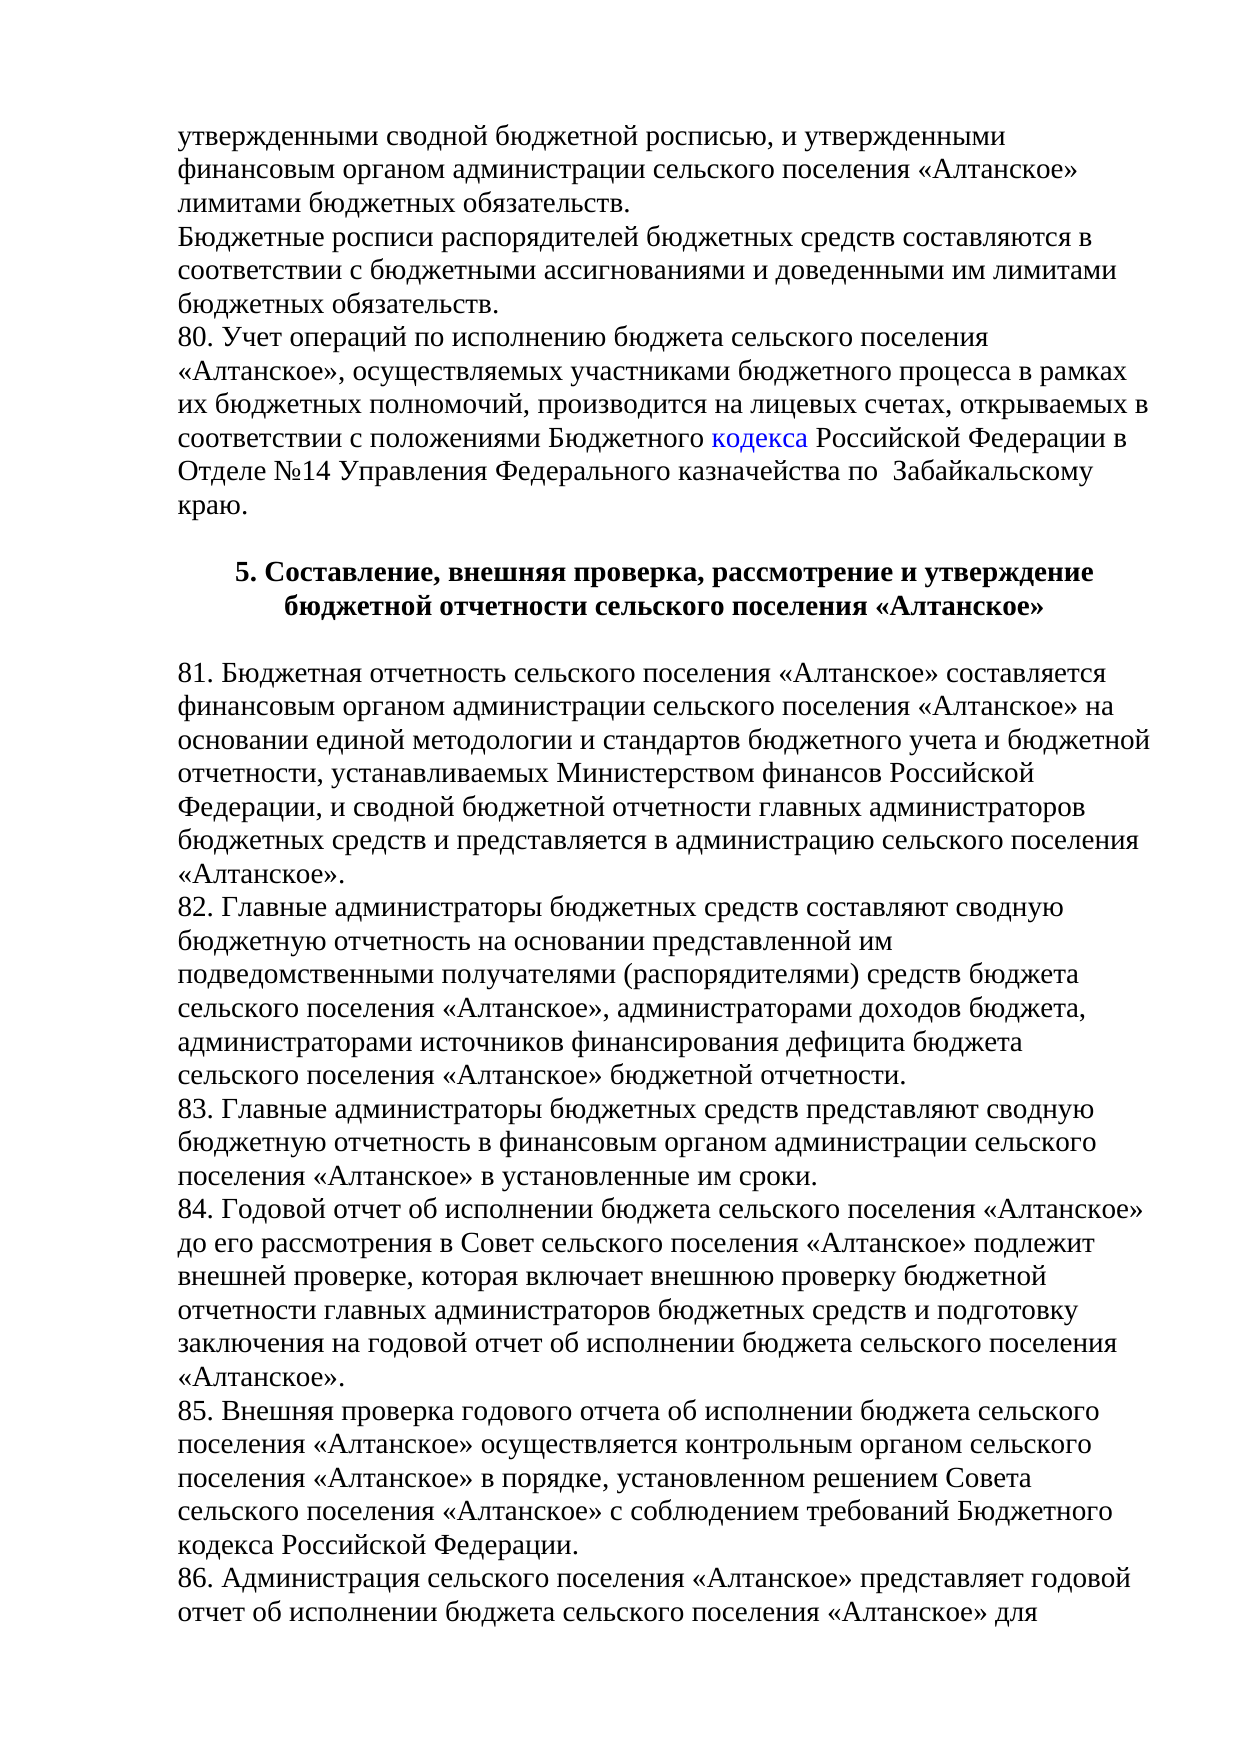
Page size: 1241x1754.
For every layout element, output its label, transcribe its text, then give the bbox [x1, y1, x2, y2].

text 85. Внешняя проверка годового отчета об исполнении бюджета сельского поселения «Алтанское» осуществляется контрольным органом сельского поселения «Алтанское» в порядке, установленном решением Совета сельского поселения «Алтанское» с соблюдением требований Бюджетного кодекса Российской Федерации. [177, 1393, 1152, 1560]
text 81. Бюджетная отчетность сельского поселения «Алтанское» составляется финансовым органом администрации сельского поселения «Алтанское» на основании единой методологии и стандартов бюджетного учета и бюджетной отчетности, устанавливаемых Министерством финансов Российской Федерации, и сводной бюджетной отчетности главных администраторов бюджетных средств и представляется в администрацию сельского поселения «Алтанское». [177, 655, 1152, 889]
text Бюджетные росписи распорядителей бюджетных средств составляются в соответствии с бюджетными ассигнованиями и доведенными им лимитами бюджетных обязательств. [177, 219, 1152, 319]
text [177, 118, 1152, 219]
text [177, 1560, 1152, 1627]
text 80. Учет операций по исполнению бюджета сельского поселения «Алтанское», осуществляемых участниками бюджетного процесса в рамках их бюджетных полномочий, производится на лицевых счетах, открываемых в соответствии с положениями Бюджетного кодекса Российской Федерации в Отделе №14 Управления Федерального казначейства по Забайкальскому краю. [177, 319, 1152, 521]
text 82. Главные администраторы бюджетных средств составляют сводную бюджетную отчетность на основании представленной им подведомственными получателями (распорядителями) средств бюджета сельского поселения «Алтанское», администраторами доходов бюджета, администраторами источников финансирования дефицита бюджета сельского поселения «Алтанское» бюджетной отчетности. [177, 889, 1152, 1091]
text 83. Главные администраторы бюджетных средств представляют сводную бюджетную отчетность в финансовым органом администрации сельского поселения «Алтанское» в установленные им сроки. [177, 1091, 1152, 1191]
text 84. Годовой отчет об исполнении бюджета сельского поселения «Алтанское» до его рассмотрения в Совет сельского поселения «Алтанское» подлежит внешней проверке, которая включает внешнюю проверку бюджетной отчетности главных администраторов бюджетных средств и подготовку заключения на годовой отчет об исполнении бюджета сельского поселения «Алтанское». [177, 1191, 1152, 1393]
text 5. Составление, внешняя проверка, рассмотрение и утверждение бюджетной отчетности сельского поселения «Алтанское» [177, 554, 1152, 621]
